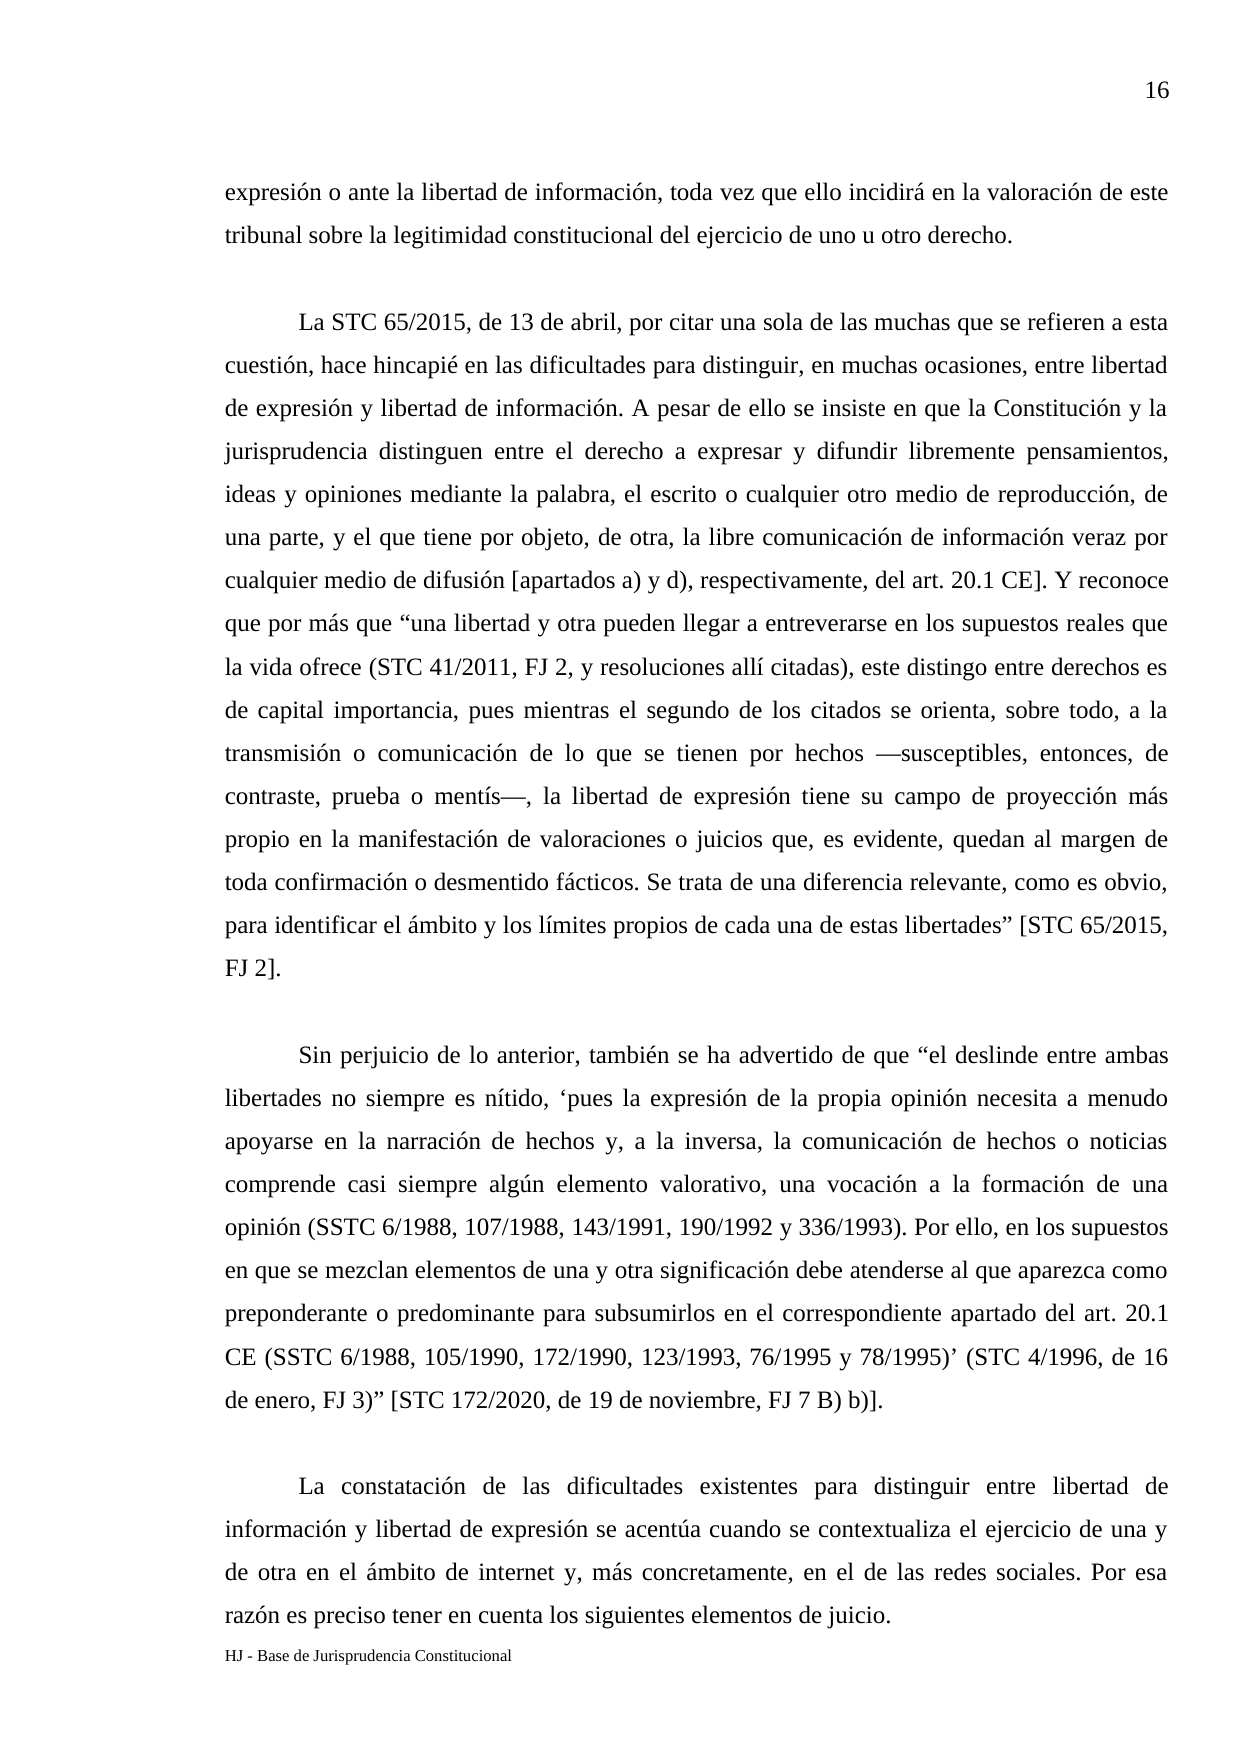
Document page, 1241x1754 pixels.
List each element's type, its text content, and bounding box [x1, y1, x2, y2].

text La constatación de las dificultades existentes para distinguir entre libertad de información y libertad de expresión se acentúa cuando se contextualiza el ejercicio de una y de otra en el ámbito de internet y, más concretamente, en el de las redes sociales. Por esa razón es preciso tener en cuenta los siguientes elementos de juicio. [224, 1471, 1169, 1629]
text La STC 65/2015, de 13 de abril, por citar una sola de las muchas que se refieren a esta cuestión, hace hincapié en las dificultades para distinguir, en muchas ocasiones, entre libertad de expresión y libertad de información. A pesar de ello se insiste en que la Constitución y la jurisprudencia distinguen entre el derecho a expresar y difundir libremente pensamientos, ideas y opiniones mediante la palabra, el escrito o cualquier otro medio de reproducción, de una parte, y el que tiene por objeto, de otra, la libre comunicación de información veraz por cualquier medio de difusión [apartados a) y d), respectivamente, del art. 20.1 CE]. Y reconoce que por más que “una libertad y otra pueden llegar a entreverarse en los supuestos reales que la vida ofrece (STC 41/2011, FJ 2, y resoluciones allí citadas), este distingo entre derechos es de capital importancia, pues mientras el segundo de los citados se orienta, sobre todo, a la transmisión o comunicación de lo que se tienen por hechos —susceptibles, entonces, de contraste, prueba o mentís—, la libertad de expresión tiene su campo de proyección más propio en la manifestación de valoraciones o juicios que, es evidente, quedan al margen de toda confirmación o desmentido fácticos. Se trata de una diferencia relevante, como es obvio, para identificar el ámbito y los límites propios de cada una de estas libertades” [STC 65/2015, FJ 2]. [224, 307, 1169, 982]
text Sin perjuicio de lo anterior, también se ha advertido de que “el deslinde entre ambas libertades no siempre es nítido, ‘pues la expresión de la propia opinión necesita a menudo apoyarse en la narración de hechos y, a la inversa, la comunicación de hechos o noticias comprende casi siempre algún elemento valorativo, una vocación a la formación de una opinión (SSTC 6/1988, 107/1988, 143/1991, 190/1992 y 336/1993). Por ello, en los supuestos en que se mezclan elementos de una y otra significación debe atenderse al que aparezca como preponderante o predominante para subsumirlos en el correspondiente apartado del art. 20.1 CE (SSTC 6/1988, 105/1990, 172/1990, 123/1993, 76/1995 y 78/1995)’ (STC 4/1996, de 16 de enero, FJ 3)” [STC 172/2020, de 19 de noviembre, FJ 7 B) b)]. [224, 1040, 1169, 1413]
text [224, 177, 1169, 249]
